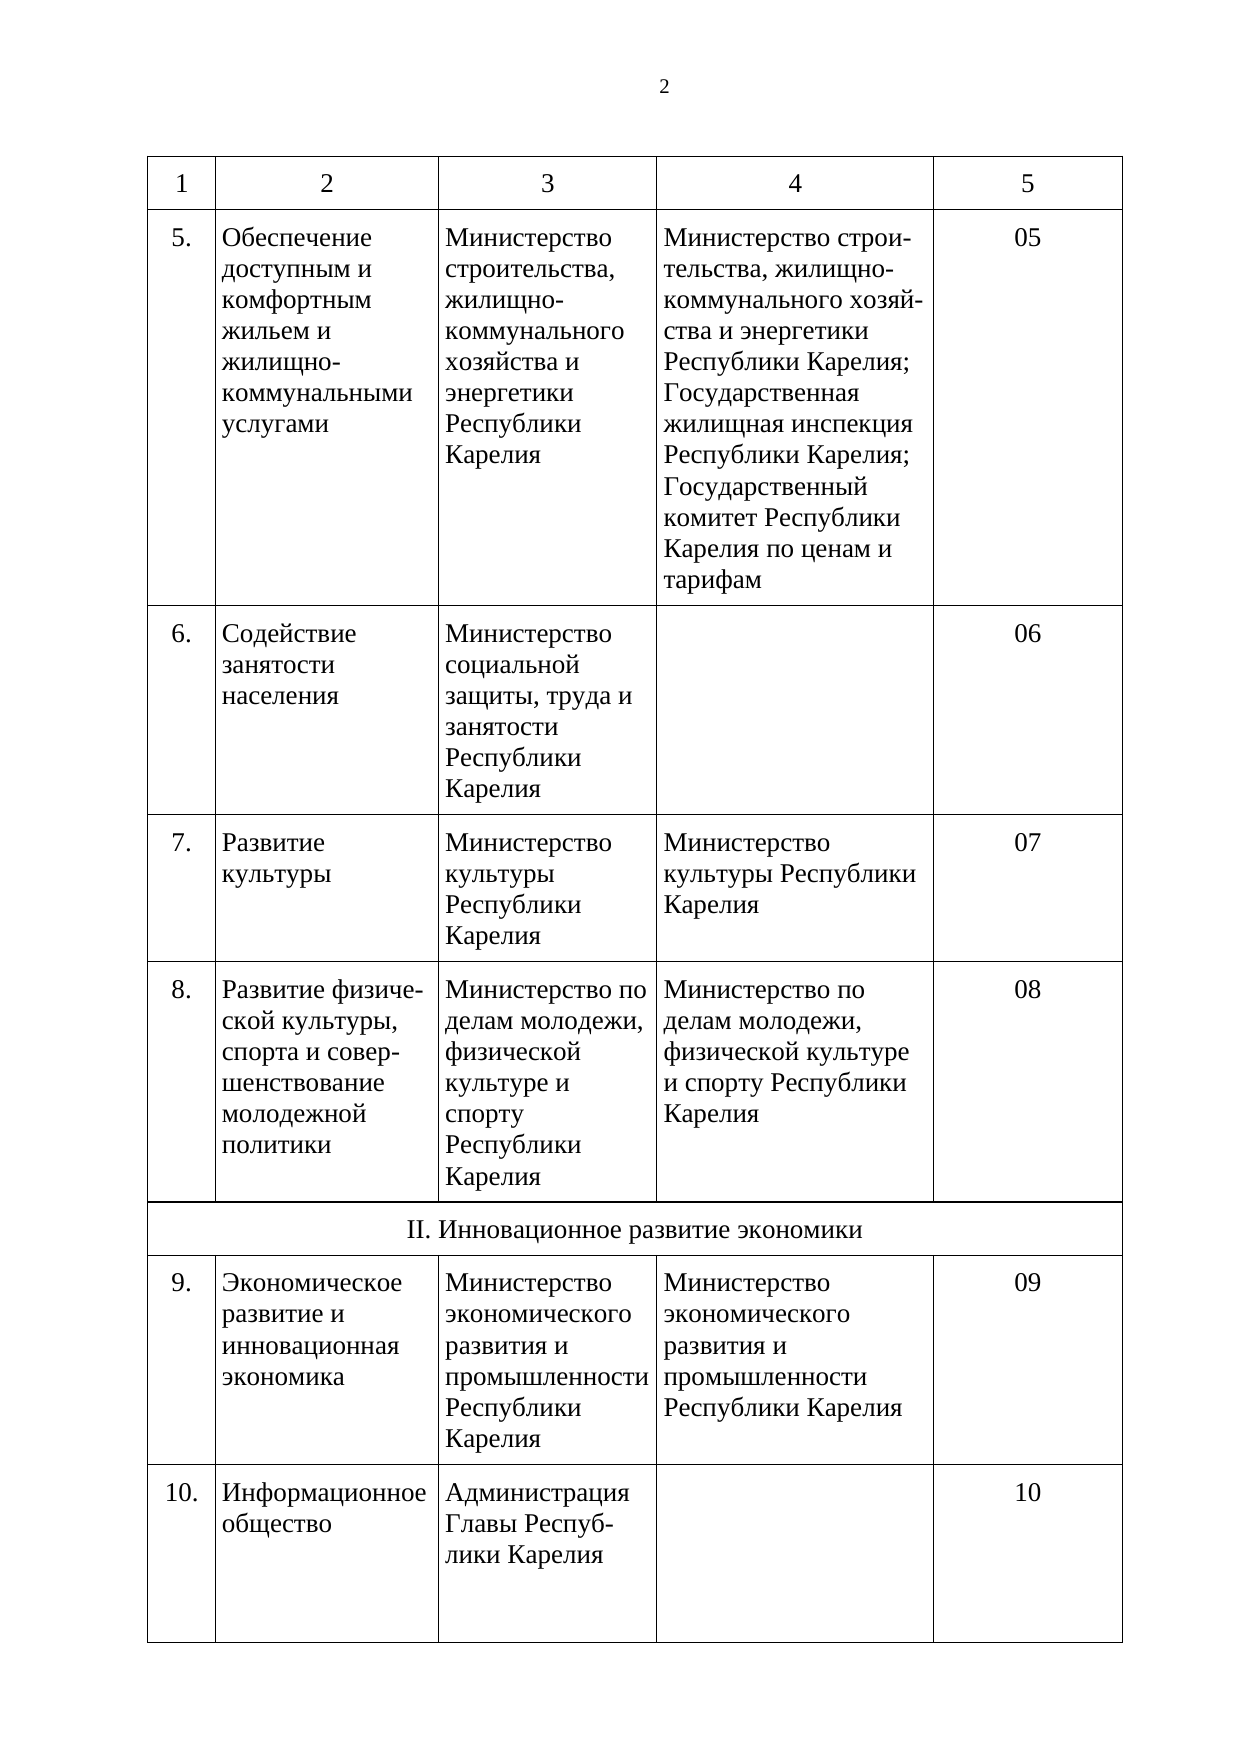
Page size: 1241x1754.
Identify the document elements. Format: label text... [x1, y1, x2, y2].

table_cell 09 [934, 1256, 1122, 1464]
table_cell Содействие занятости населения [216, 606, 438, 814]
table_header 2 [216, 157, 438, 209]
table_cell [657, 1465, 933, 1642]
table_cell 05 [934, 210, 1122, 605]
table_cell Информационное общество [216, 1465, 438, 1642]
table_cell 6. [148, 606, 215, 814]
table_cell 07 [934, 815, 1122, 961]
table_cell Министерство строительства, жилищно-коммунального хозяйства и энергетики Республики Карелия [439, 210, 656, 605]
table_cell Министерство по делам молодежи, физической культуре и спорту Республики Карелия [439, 962, 656, 1201]
table_cell 7. [148, 815, 215, 961]
table_header 5 [934, 157, 1122, 209]
table_cell Министерство строи-тельства, жилищно-коммунального хозяй-ства и энергетики Республики Карелия; Государственная жилищная инспекция Республики Карелия; Государственный комитет Республики Карелия по ценам и тарифам [657, 210, 933, 605]
table_cell Развитие физиче-ской культуры, спорта и совер-шенствование молодежной политики [216, 962, 438, 1201]
table_cell Развитие культуры [216, 815, 438, 961]
table_cell [657, 606, 933, 814]
table_cell 8. [148, 962, 215, 1201]
table_cell Министерство культуры Республики Карелия [439, 815, 656, 961]
table_cell Обеспечение доступным и комфортным жильем и жилищно-коммунальными услугами [216, 210, 438, 605]
table_cell 08 [934, 962, 1122, 1201]
table_cell 10 [934, 1465, 1122, 1642]
table_header 3 [439, 157, 656, 209]
table_header 1 [148, 157, 215, 209]
table_cell Министерство экономического развития и промышленности Республики Карелия [439, 1256, 656, 1464]
table_cell Министерство социальной защиты, труда и занятости Республики Карелия [439, 606, 656, 814]
table_cell Администрация Главы Респуб-лики Карелия [439, 1465, 656, 1642]
table_cell 9. [148, 1256, 215, 1464]
table_cell Министерство по делам молодежи, физической культуре и спорту Республики Карелия [657, 962, 933, 1201]
table_cell 5. [148, 210, 215, 605]
table_cell Экономическое развитие и инновационная экономика [216, 1256, 438, 1464]
table_cell 06 [934, 606, 1122, 814]
table_cell 10. [148, 1465, 215, 1642]
table_cell Министерство экономического развития и промышленности Республики Карелия [657, 1256, 933, 1464]
table_header 4 [657, 157, 933, 209]
table_cell Министерство культуры Республики Карелия [657, 815, 933, 961]
table_cell II. Инновационное развитие экономики [148, 1203, 1122, 1255]
